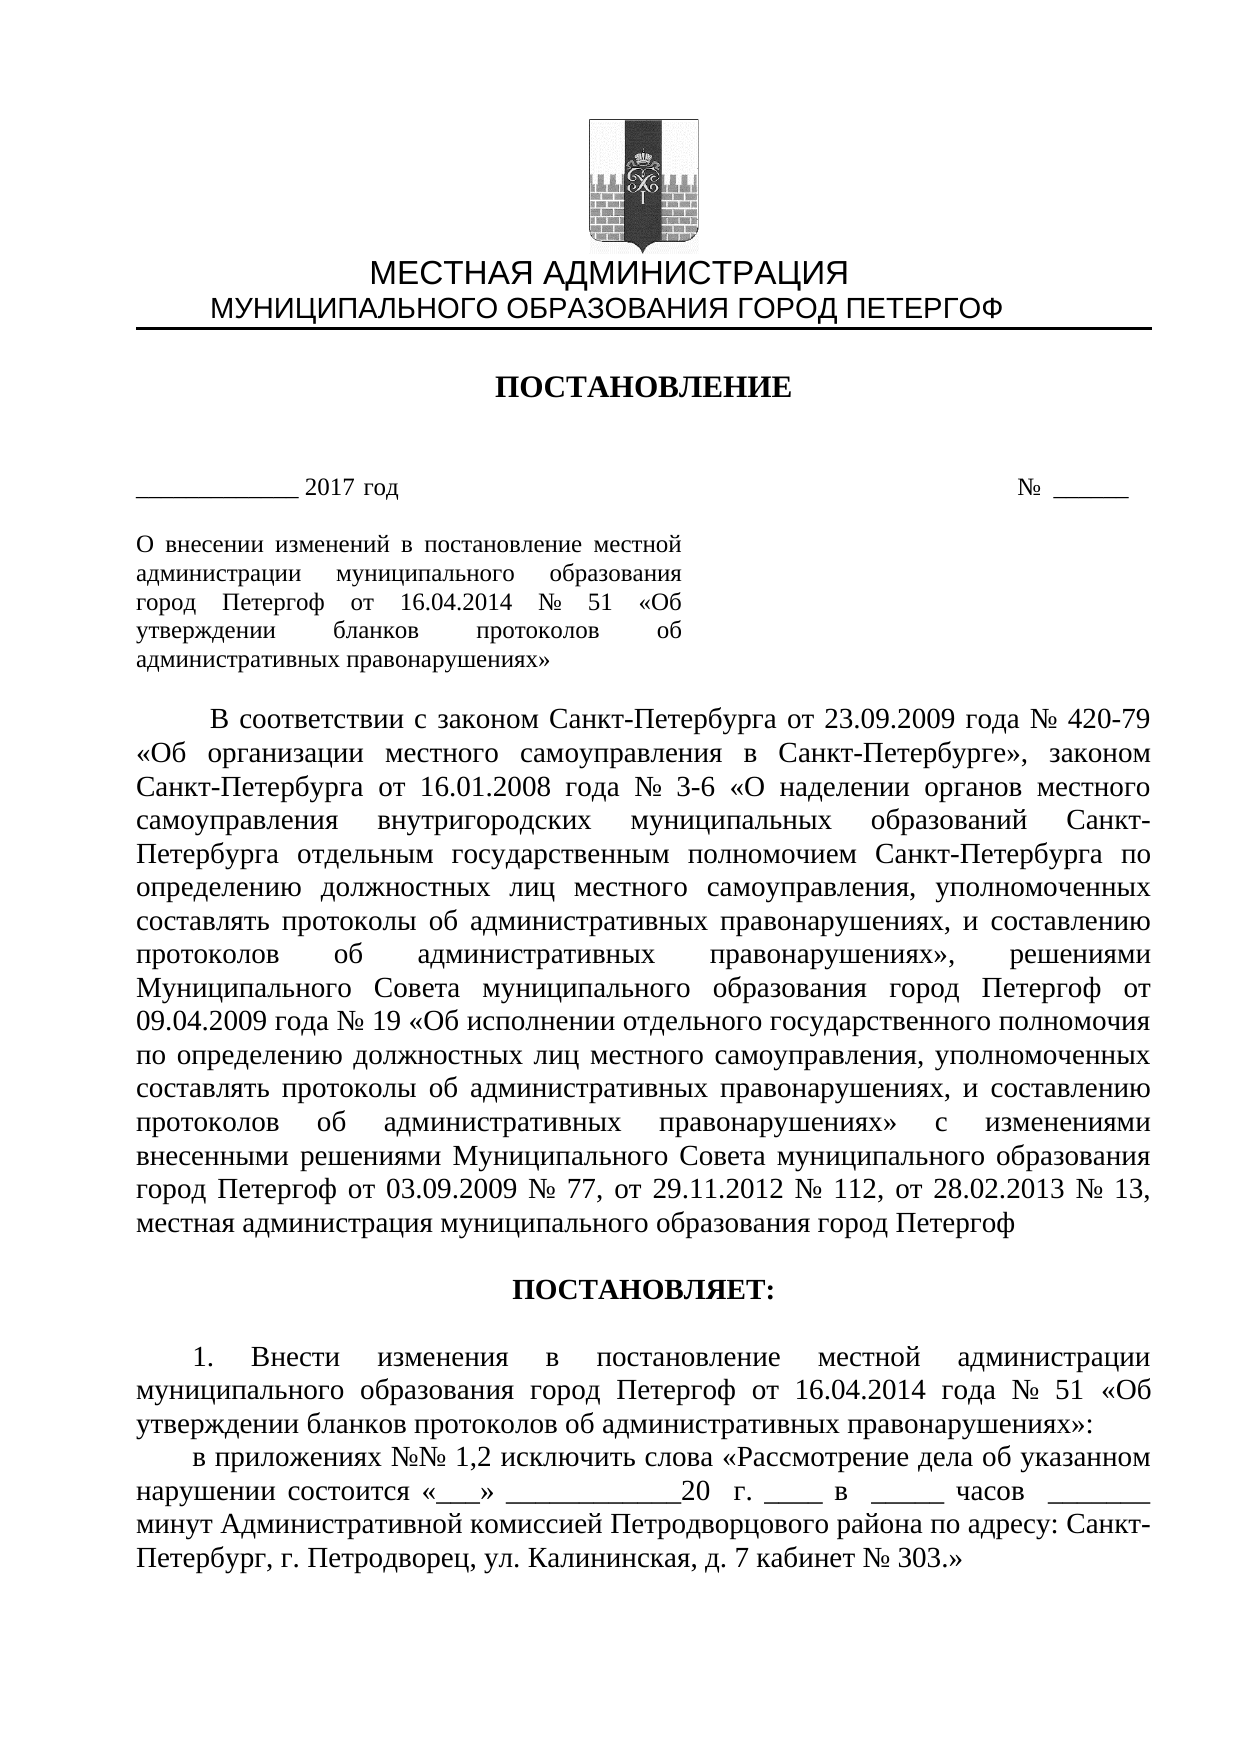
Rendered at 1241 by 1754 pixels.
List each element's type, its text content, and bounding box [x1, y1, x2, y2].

text в приложениях №№ 1,2 исключить слова «Рассмотрение дела об указанном нарушении состоится «___» ____________20 г. ____ в _____ часов _______ минут Административной комиссией Петродворцового района по адресу: Санкт-Петербург, г. Петродворец, ул. Калининская, д. 7 кабинет № 303.» [136, 1439, 1152, 1574]
picture [588, 118, 699, 254]
text В соответствии с законом Санкт-Петербурга от 23.09.2009 года № 420-79 «Об организации местного самоуправления в Санкт-Петербурге», законом Санкт-Петербурга от 16.01.2008 года № 3-6 «О наделении органов местного самоуправления внутригородских муниципальных образований Санкт-Петербурга отдельным государственным полномочием Санкт-Петербурга по определению должностных лиц местного самоуправления, уполномоченных составлять протоколы об административных правонарушениях, и составлению протоколов об административных правонарушениях», решениями Муниципального Совета муниципального образования город Петергоф от 09.04.2009 года № 19 «Об исполнении отдельного государственного полномочия по определению должностных лиц местного самоуправления, уполномоченных составлять протоколы об административных правонарушениях, и составлению протоколов об административных правонарушениях» с изменениями внесенными решениями Муниципального Совета муниципального образования город Петергоф от 03.09.2009 № 77, от 29.11.2012 № 112, от 28.02.2013 № 13, местная администрация муниципального образования город Петергоф [136, 702, 1152, 1238]
text ПОСТАНОВЛЕНИЕ [136, 369, 1152, 404]
text ПОСТАНОВЛЯЕТ: [136, 1272, 1152, 1305]
text О внесении изменений в постановление местной администрации муниципального образования город Петергоф от 16.04.2014 № 51 «Об утверждении бланков протоколов об административных правонарушениях» [136, 529, 682, 673]
text МЕСТНАЯ АДМИНИСТРАЦИЯ [136, 253, 1152, 292]
text МУНИЦИПАЛЬНОГО ОБРАЗОВАНИЯ ГОРОД ПЕТЕРГОФ [136, 292, 1152, 327]
text _____________ 2017 год № ______ [136, 472, 1152, 500]
text 1. Внести изменения в постановление местной администрации муниципального образования город Петергоф от 16.04.2014 года № 51 «Об утверждении бланков протоколов об административных правонарушениях»: [136, 1339, 1152, 1439]
